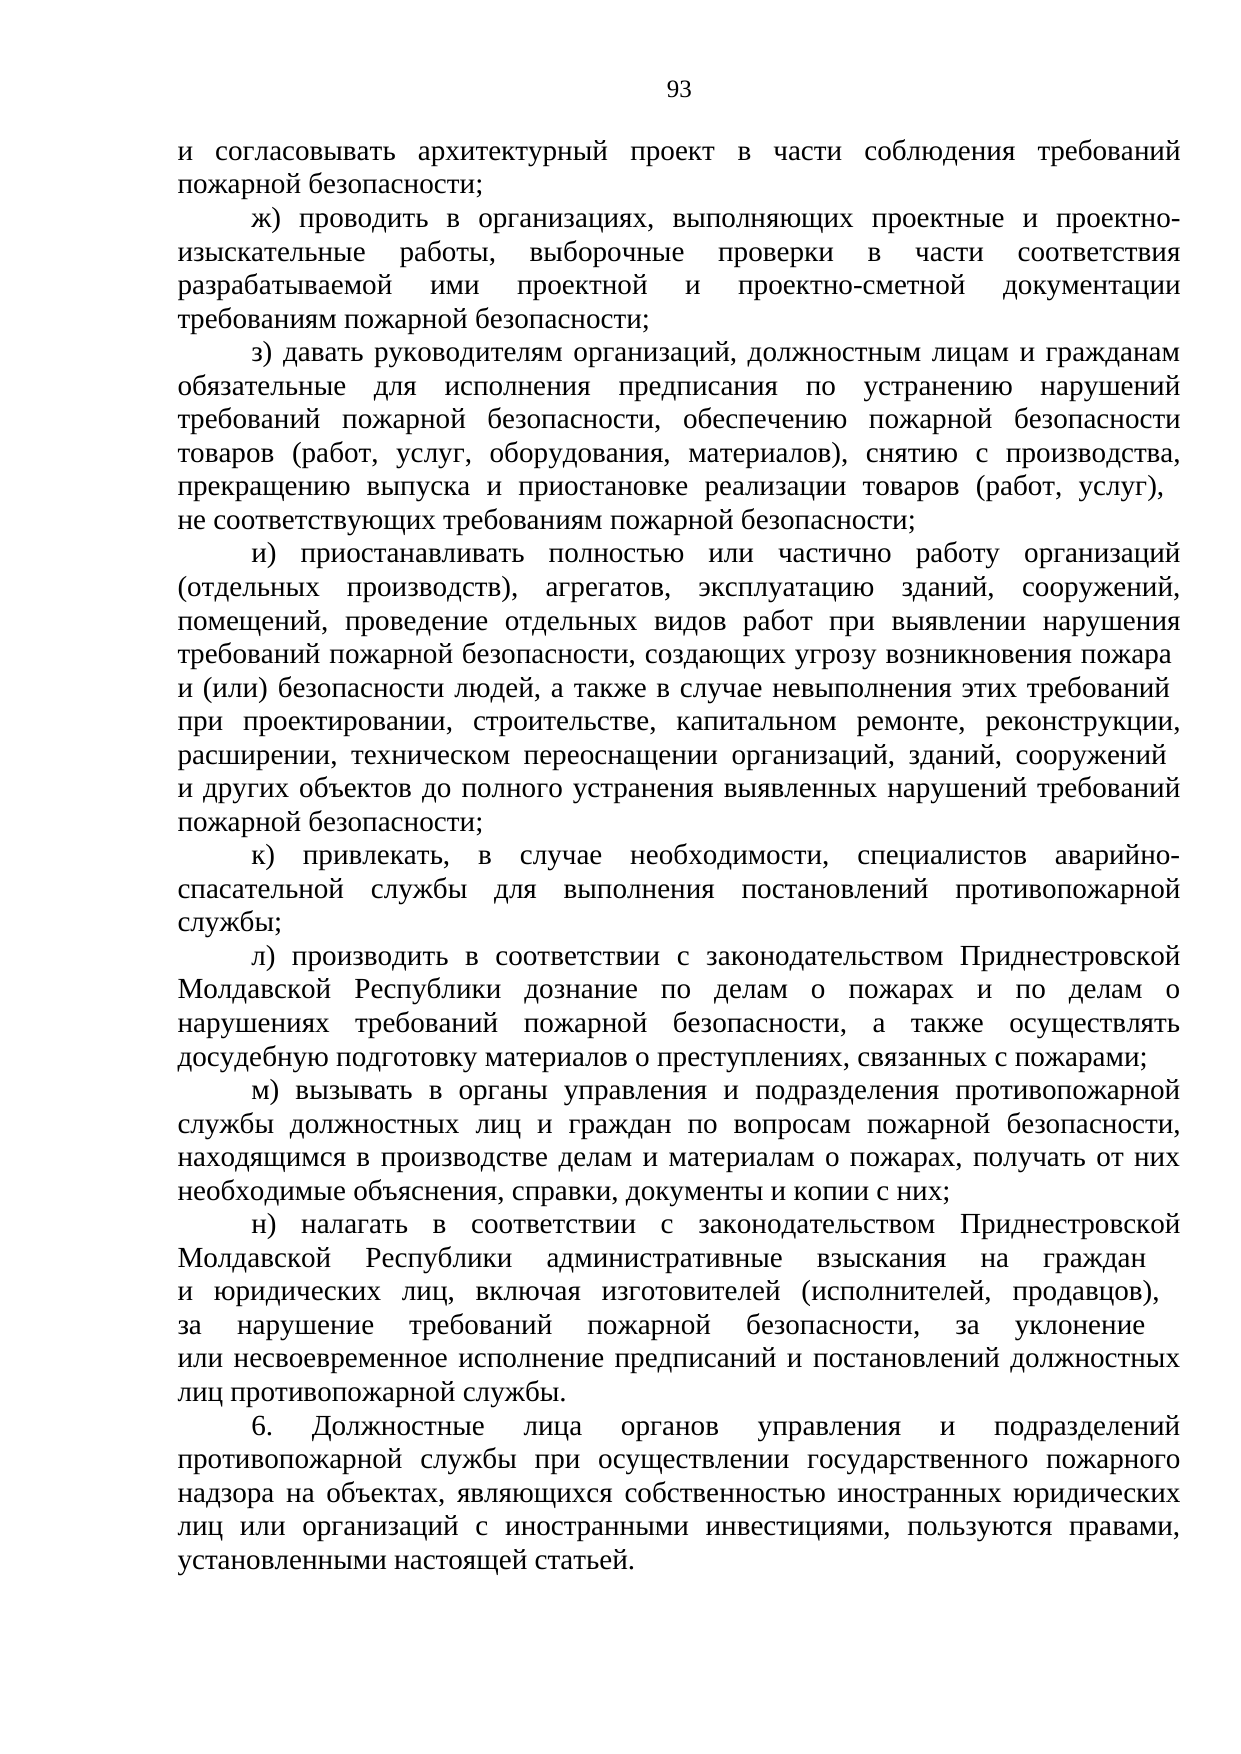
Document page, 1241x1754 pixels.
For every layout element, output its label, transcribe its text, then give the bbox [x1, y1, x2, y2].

text л) производить в соответствии с законодательством Приднестровской Молдавской Республики дознание по делам о пожарах и по делам о нарушениях требований пожарной безопасности, а также осуществлять досудебную подготовку материалов о преступлениях, связанных с пожарами; [177, 938, 1181, 1072]
text 6. Должностные лица органов управления и подразделений противопожарной службы при осуществлении государственного пожарного надзора на объектах, являющихся собственностью иностранных юридических лиц или организаций с иностранными инвестициями, пользуются правами, установленными настоящей статьей. [177, 1408, 1181, 1575]
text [177, 133, 1181, 200]
text н) налагать в соответствии с законодательством Приднестровской Молдавской Республики административные взыскания на граждан и юридических лиц, включая изготовителей (исполнителей, продавцов), за нарушение требований пожарной безопасности, за уклонение или несвоевременное исполнение предписаний и постановлений должностных лиц противопожарной службы. [177, 1206, 1181, 1408]
text и) приостанавливать полностью или частично работу организаций (отдельных производств), агрегатов, эксплуатацию зданий, сооружений, помещений, проведение отдельных видов работ при выявлении нарушения требований пожарной безопасности, создающих угрозу возникновения пожара и (или) безопасности людей, а также в случае невыполнения этих требований при проектировании, строительстве, капитальном ремонте, реконструкции, расширении, техническом переоснащении организаций, зданий, сооружений и других объектов до полного устранения выявленных нарушений требований пожарной безопасности; [177, 536, 1181, 837]
text к) привлекать, в случае необходимости, специалистов аварийно-спасательной службы для выполнения постановлений противопожарной службы; [177, 837, 1181, 938]
text з) давать руководителям организаций, должностным лицам и гражданам обязательные для исполнения предписания по устранению нарушений требований пожарной безопасности, обеспечению пожарной безопасности товаров (работ, услуг, оборудования, материалов), снятию с производства, прекращению выпуска и приостановке реализации товаров (работ, услуг), не соответствующих требованиям пожарной безопасности; [177, 334, 1181, 536]
text ж) проводить в организациях, выполняющих проектные и проектно-изыскательные работы, выборочные проверки в части соответствия разрабатываемой ими проектной и проектно-сметной документации требованиям пожарной безопасности; [177, 200, 1181, 334]
text м) вызывать в органы управления и подразделения противопожарной службы должностных лиц и граждан по вопросам пожарной безопасности, находящимся в производстве делам и материалам о пожарах, получать от них необходимые объяснения, справки, документы и копии с них; [177, 1072, 1181, 1206]
